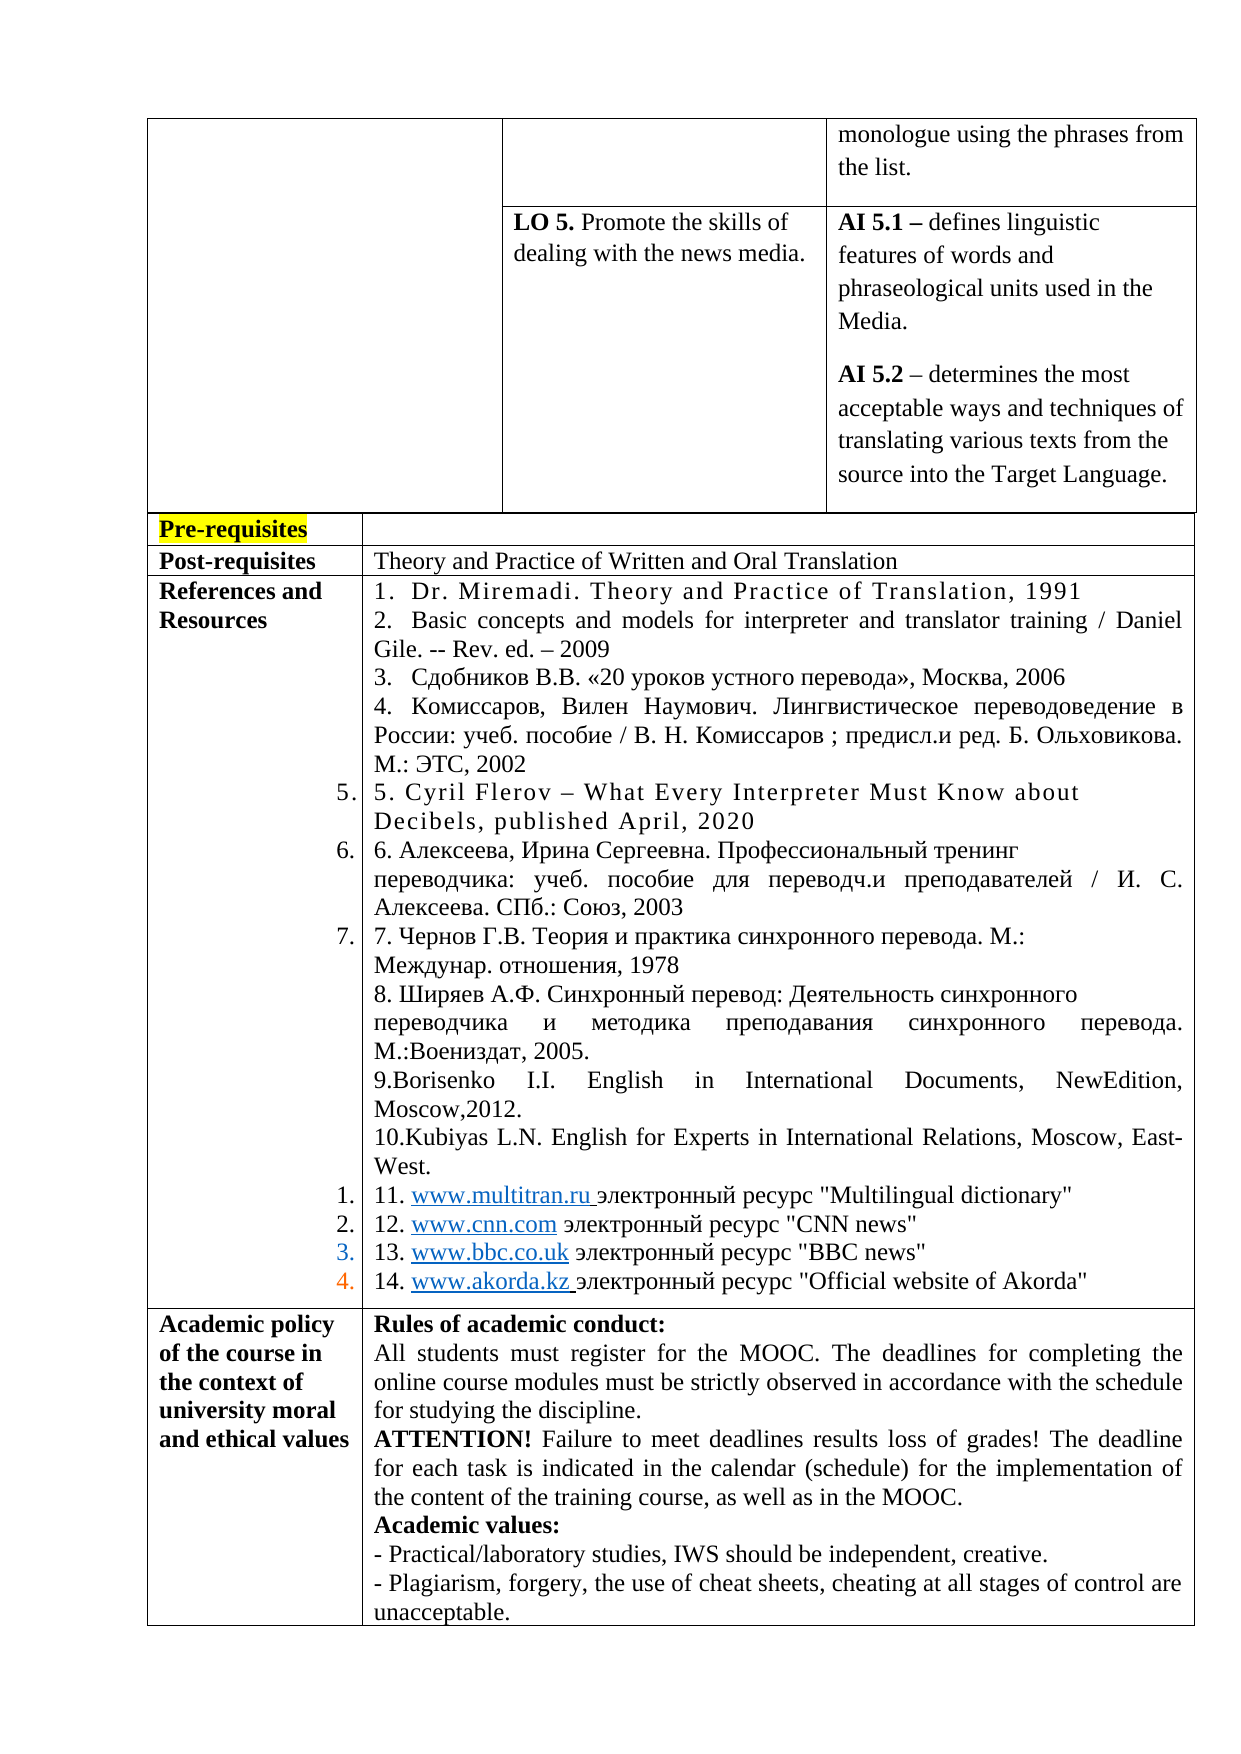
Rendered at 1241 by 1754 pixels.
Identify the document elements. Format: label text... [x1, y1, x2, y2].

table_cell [503, 119, 826, 206]
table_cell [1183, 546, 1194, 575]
table_cell AI 5.1 – defines linguistic features of words and phraseological units used in the Media. AI 5.2 – determines the most acceptable ways and techniques of translating various texts from the source into the Target Language. [827, 207, 1196, 512]
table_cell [363, 1309, 1194, 1625]
table_cell Post-requisites [148, 546, 362, 575]
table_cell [827, 119, 1196, 206]
table_cell LO 5. Promote the skills of dealing with the news media. [503, 207, 826, 512]
table_cell Dr. Miremadi. Theory and Practice of Translation, 1991 Basic concepts and models for interpreter and translator training / Daniel Gile. -- Rev. ed. – 2009 Сдобников В.В. «20 уроков устного перевода», Москва, 2006 Комиссаров, Вилен Наумович. Лингвистическое переводоведение в России: учеб. пособие / В. Н. Комиссаров ; предисл.и ред. Б. Ольховикова. М.: ЭТС, 2002 5. Cyril Flerov – What Every Interpreter Must Know about Decibels, published April, 2020 6. Алексеева, Ирина Сергеевна. Профессиональный тренинг переводчика: учеб. пособие для переводч.и преподавателей / И. С. Алексеева. СПб.: Союз, 2003 7. Чернов Г.В. Теория и практика синхронного перевода. М.: Междунар. отношения, 1978 8. Ширяев А.Ф. Синхронный перевод: Деятельность синхронного переводчика и методика преподавания синхронного перевода. М.:Воениздат, 2005. 9.Borisenko I.I. English in International Documents, NewEdition, Moscow,2012. 10.Kubiyas L.N. English for Experts in International Relations, Moscow, East-West. 11. www.multitran.ru электронный ресурс "Multilingual dictionary" 12. www.cnn.com электронный ресурс "CNN news" 13. www.bbc.co.uk электронный ресурс "BBC news" 14. www.akorda.kz электронный ресурс "Official website of Akorda" [363, 576, 1194, 1308]
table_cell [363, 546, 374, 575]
table_header [363, 514, 1194, 545]
table_cell References and Resources [148, 576, 362, 1308]
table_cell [148, 1309, 362, 1625]
table_header Pre-requisites [148, 514, 362, 545]
